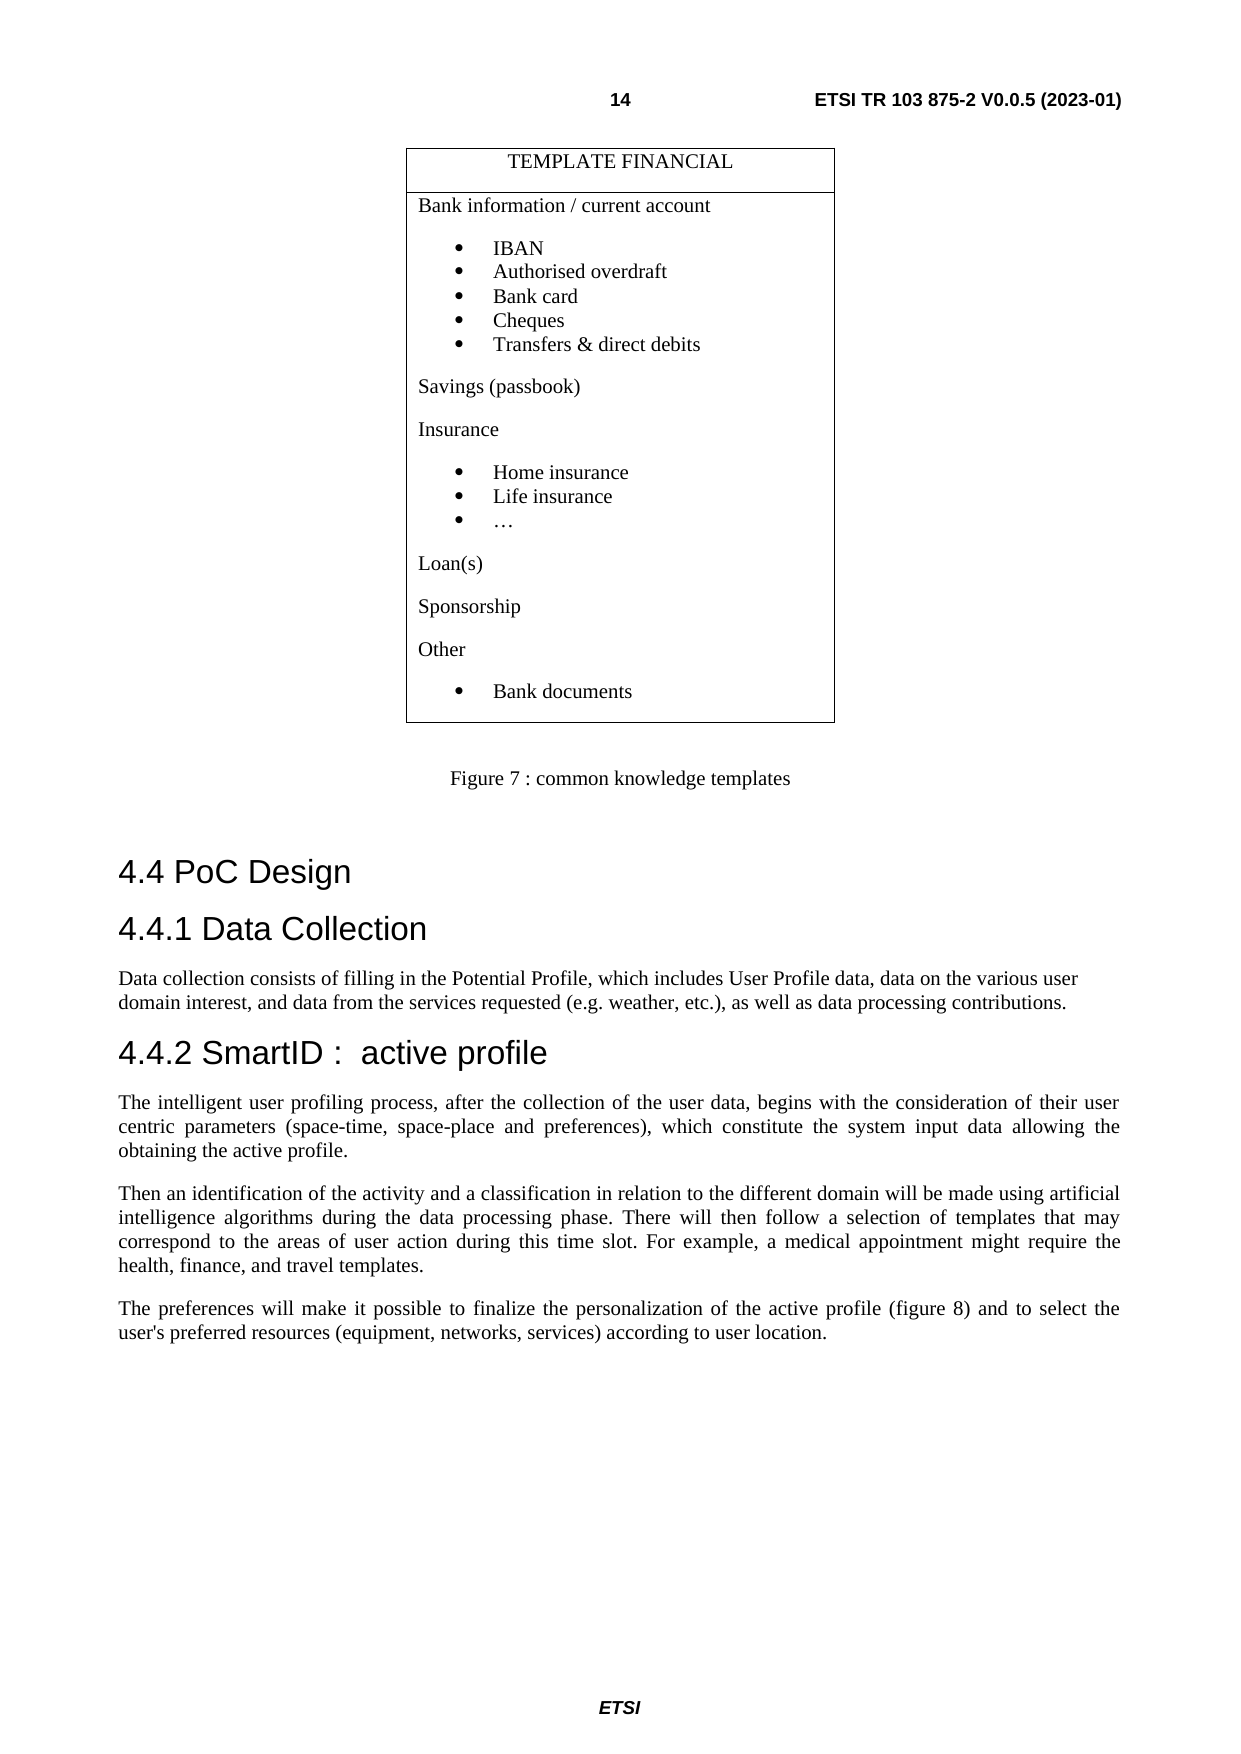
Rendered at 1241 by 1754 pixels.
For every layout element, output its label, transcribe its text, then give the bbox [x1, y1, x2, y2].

text Then an identification of the activity and a classification in relation to the different domain will be made using artificial intelligence algorithms during the data processing phase. There will then follow a selection of templates that may correspond to the areas of user action during this time slot. For example, a medical appointment might require the health, finance, and travel templates. [118, 1181, 1122, 1277]
text The intelligent user profiling process, after the collection of the user data, begins with the consideration of their user centric parameters (space-time, space-place and preferences), which constitute the system input data allowing the obtaining the active profile. [118, 1090, 1122, 1162]
text 4.4.1 Data Collection [118, 909, 1122, 947]
table_cell Bank information / current account IBAN Authorised overdraft Bank card Cheques Transfers & direct debits Savings (passbook) Insurance Home insurance Life insurance … Loan(s) Sponsorship Other Bank documents [407, 193, 834, 722]
text Figure 7 : common knowledge templates [118, 766, 1122, 790]
text The preferences will make it possible to finalize the personalization of the active profile (figure 8) and to select the user's preferred resources (equipment, networks, services) according to user location. [118, 1296, 1122, 1344]
subtitle 4.4 PoC Design [118, 852, 1122, 890]
table_header TEMPLATE FINANCIAL [407, 149, 834, 192]
text Data collection consists of filling in the Potential Profile, which includes User Profile data, data on the various user domain interest, and data from the services requested (e.g. weather, etc.), as well as data processing contributions. [118, 966, 1122, 1014]
text 4.4.2 SmartID : active profile [118, 1033, 1122, 1071]
